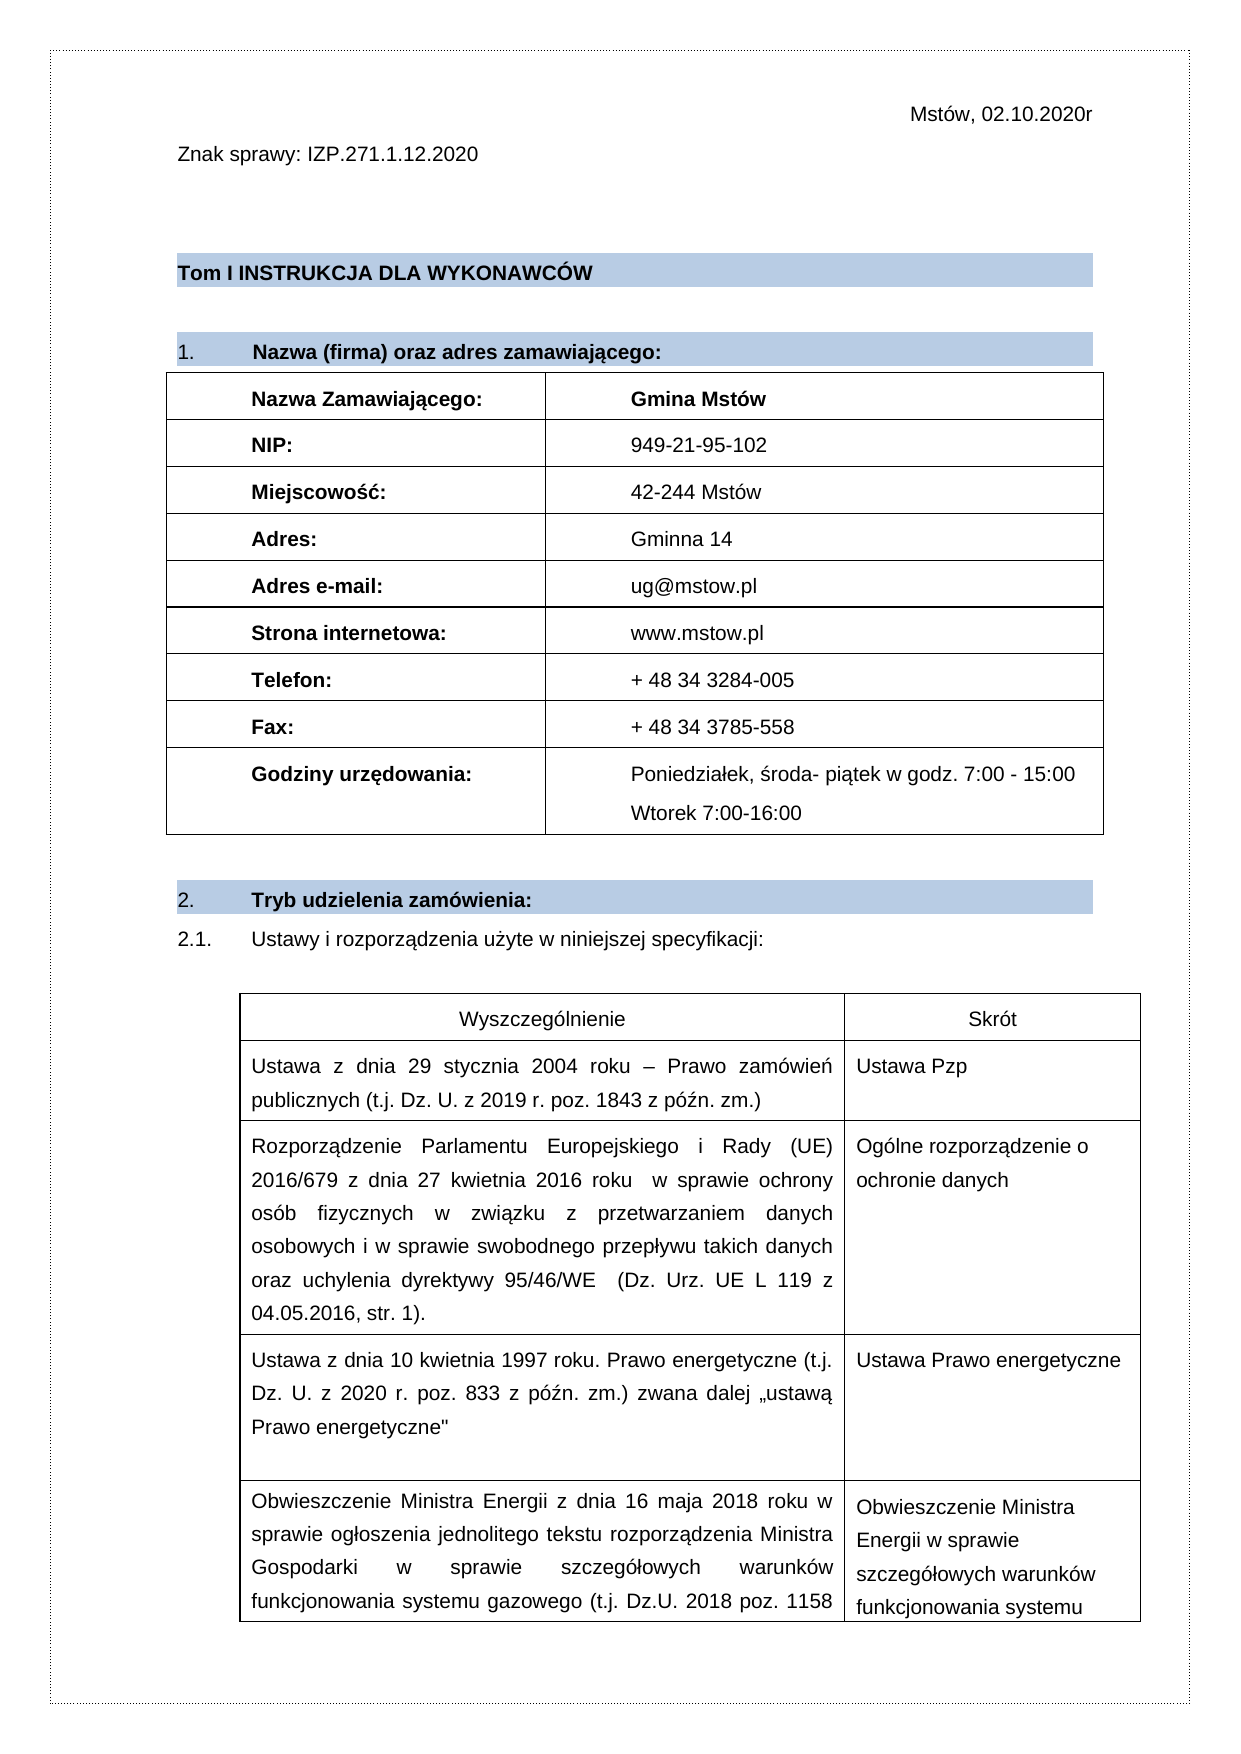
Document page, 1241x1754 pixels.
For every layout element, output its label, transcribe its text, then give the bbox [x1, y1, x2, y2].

table_cell Poniedziałek, środa- piątek w godz. 7:00 - 15:00 Wtorek 7:00-16:00 [546, 748, 1103, 833]
list Nazwa (firma) oraz adres zamawiającego: [177, 332, 1093, 366]
table_cell + 48 34 3284-005 [546, 654, 1103, 700]
table_header Gmina Mstów [546, 373, 1103, 419]
table_cell Gminna 14 [546, 514, 1103, 559]
table_cell Rozporządzenie Parlamentu Europejskiego i Rady (UE) 2016/679 z dnia 27 kwietnia 2016 roku w sprawie ochrony osób fizycznych w związku z przetwarzaniem danych osobowych i w sprawie swobodnego przepływu takich danych oraz uchylenia dyrektywy 95/46/WE (Dz. Urz. UE L 119 z 04.05.2016, str. 1). [241, 1121, 844, 1333]
table_cell NIP: [167, 420, 545, 466]
table_cell Ustawa z dnia 29 stycznia 2004 roku – Prawo zamówień publicznych (t.j. Dz. U. z 2019 r. poz. 1843 z późn. zm.) [241, 1041, 844, 1120]
table_cell Strona internetowa: [167, 608, 545, 653]
text Tom I INSTRUKCJA DLA WYKONAWCÓW [177, 253, 1093, 287]
text Znak sprawy: IZP.271.1.12.2020 [177, 134, 1093, 168]
table_header Nazwa Zamawiającego: [167, 373, 545, 419]
list Ustawy i rozporządzenia użyte w niniejszej specyfikacji: [177, 920, 1093, 953]
table_cell www.mstow.pl [546, 608, 1103, 653]
table_cell Adres e-mail: [167, 561, 545, 606]
table_header Skrót [845, 994, 1140, 1040]
table_cell Ustawa Prawo energetyczne [845, 1335, 1140, 1480]
table_cell Ustawa z dnia 10 kwietnia 1997 roku. Prawo energetyczne (t.j. Dz. U. z 2020 r. poz. 833 z późn. zm.) zwana dalej „ustawą Prawo energetyczne" [241, 1335, 844, 1480]
table_cell Telefon: [167, 654, 545, 700]
table_cell + 48 34 3785-558 [546, 701, 1103, 747]
table_header Wyszczególnienie [241, 994, 844, 1040]
table_cell ug@mstow.pl [546, 561, 1103, 606]
table_cell 949-21-95-102 [546, 420, 1103, 466]
table_cell Godziny urzędowania: [167, 748, 545, 833]
table_cell Adres: [167, 514, 545, 559]
table_cell 42-244 Mstów [546, 467, 1103, 513]
table_cell Miejscowość: [167, 467, 545, 513]
text Mstów, 02.10.2020r [177, 95, 1093, 128]
table_cell Ustawa Pzp [845, 1041, 1140, 1120]
table_cell Fax: [167, 701, 545, 747]
list Tryb udzielenia zamówienia: [177, 880, 1093, 914]
table_cell Ogólne rozporządzenie o ochronie danych [845, 1121, 1140, 1333]
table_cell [241, 1481, 844, 1621]
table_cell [845, 1481, 1140, 1621]
